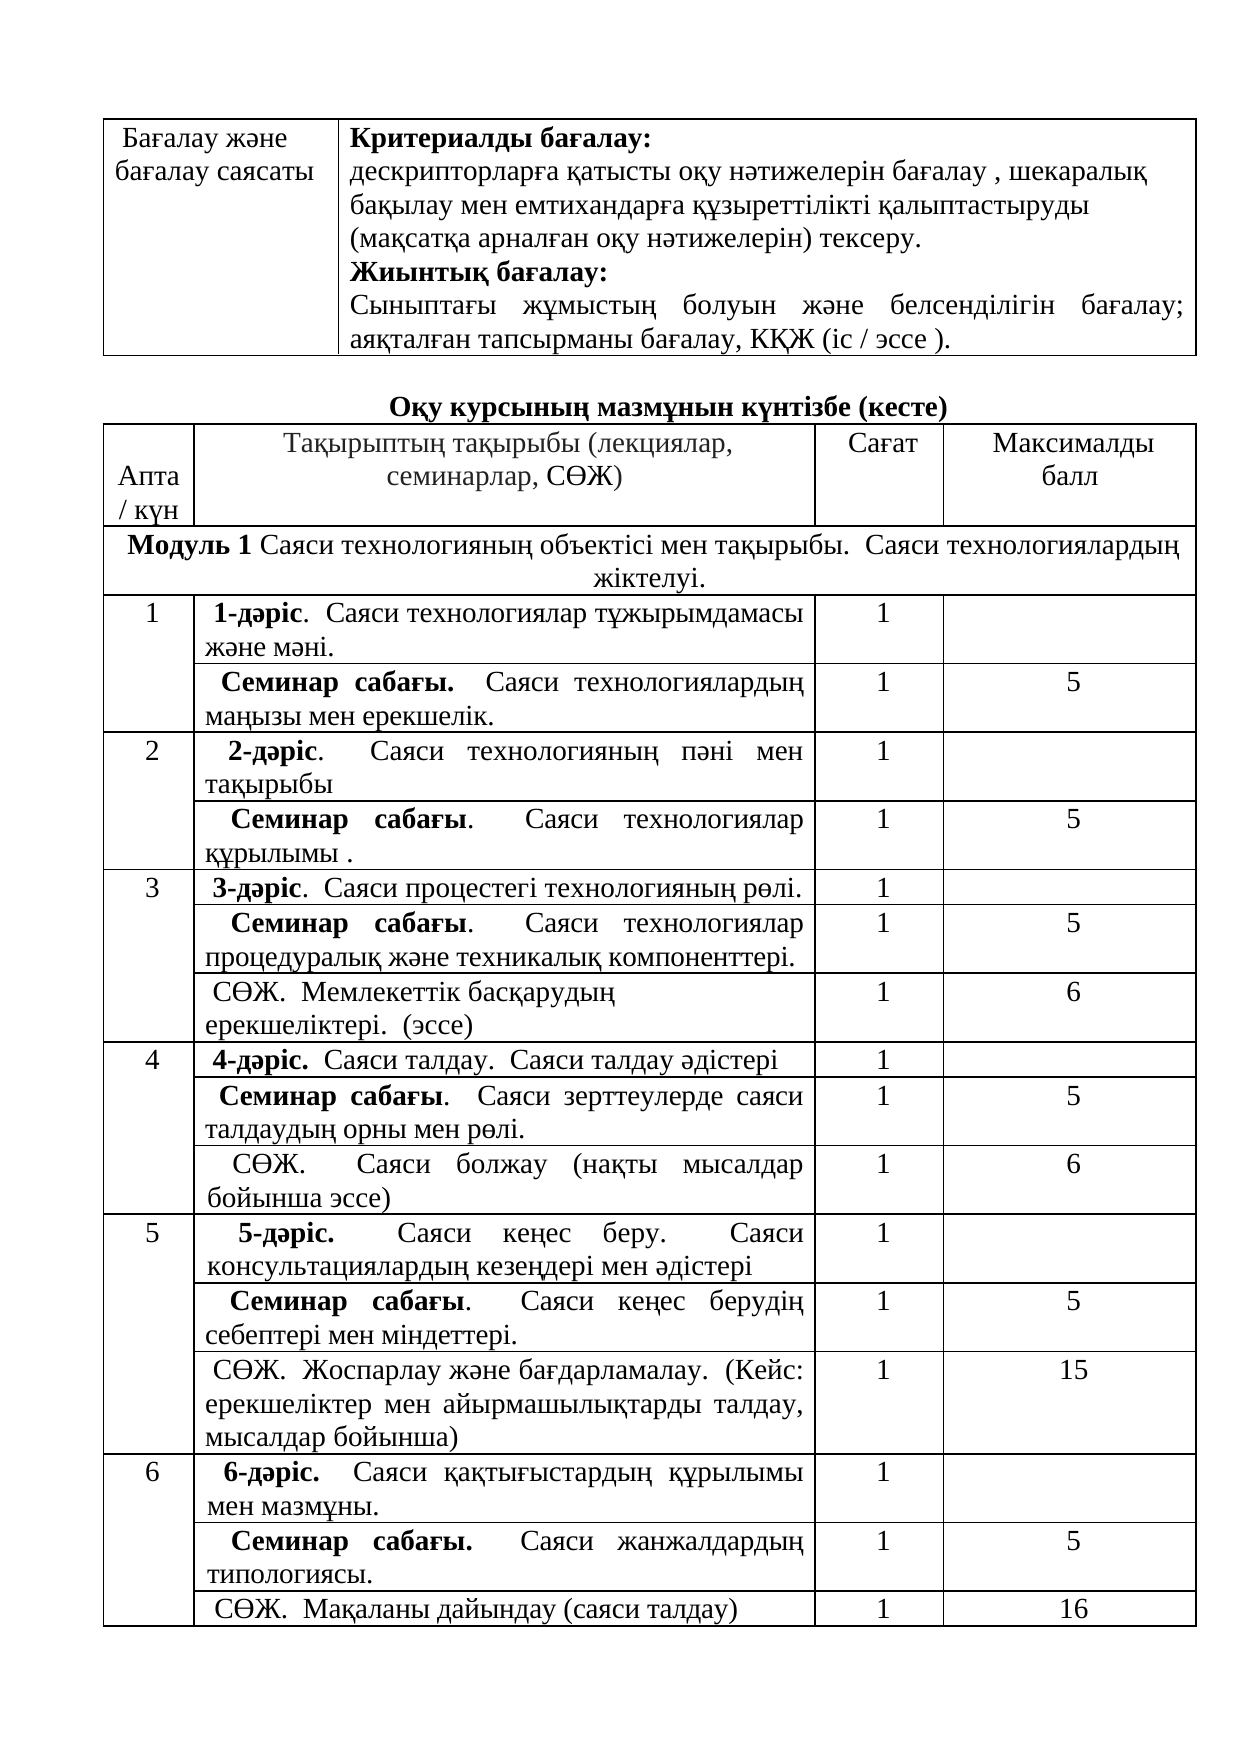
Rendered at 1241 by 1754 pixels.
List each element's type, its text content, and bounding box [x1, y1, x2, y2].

table_header Неделя / дата Апта / күн [104, 425, 193, 525]
table_header Максимальный балл Максималды балл [944, 425, 1195, 525]
table_cell 1 1 [816, 733, 943, 800]
table_cell 6 6 [944, 1146, 1195, 1213]
table_cell 4 4 [104, 1043, 193, 1213]
table_cell СРСП . СӨЖ. Планирование и программирование. Жоспарлау және бағдарламалау. (Кейс: анализ особенностей и различий, приведение примеров) (Кейс: ерекшеліктер мен айырмашылықтарды талдау, мысалдар бойынша) [195, 1352, 814, 1453]
table_cell 1 1 [816, 1043, 943, 1076]
table_cell 5 5 [104, 1215, 193, 1453]
table_cell 1 1 [816, 1146, 943, 1213]
table_cell Семинарское занятие . Семинар сабағы. Причины возникновения и задачи политического консультирования. Саяси кеңес берудің себептері мен міндеттері. [195, 1284, 814, 1351]
table_cell 2 2 [104, 733, 193, 868]
table_cell 5 5 [944, 802, 1195, 868]
table_cell [944, 870, 1195, 904]
table_cell 2-лекция . 2-дәріс. Объект и предмет политической технологии Саяси технологияның пәні мен тақырыбы [195, 733, 814, 800]
table_cell Семинарское занятие . Семинар сабағы. Процедурные и технические компоненты политических технологий. Саяси технологиялар процедуралық және техникалық компоненттері. [195, 905, 814, 972]
table_cell [944, 1455, 1195, 1521]
table_cell 15 15 [944, 1352, 1195, 1453]
table_cell 1 1 [816, 664, 943, 731]
table_cell Модуль 1 Объект и предмет политических технологии. Модуль 1 Саяси технологияның объектісі мен тақырыбы. Классификация политических технологии. Саяси технологиялардың жіктелуі. [104, 527, 1195, 594]
table_cell 1 1 [816, 974, 943, 1041]
table_cell 1 1 [816, 870, 943, 904]
table_cell 1 1 [816, 802, 943, 868]
table_cell Семинарское занятие . Семинар сабағы. Структура политических технологий . Саяси технологиялар құрылымы . [195, 802, 814, 868]
table_cell 16 16 [944, 1592, 1195, 1625]
table_cell Семинарское занятие . Семинар сабағы. Типология политических конфликтов. Саяси жанжалдардың типологиясы. [195, 1523, 814, 1590]
table_cell [944, 1043, 1195, 1076]
table_cell 5 5 [944, 1284, 1195, 1351]
table_cell 6 6 [944, 974, 1195, 1041]
table_cell 1 1 [104, 596, 193, 731]
table_cell 1-лекция . 1-дәріс. Понятие и сущность политических технологий. Саяси технологиялар тұжырымдамасы және мәні. [195, 596, 814, 663]
table_cell 1 1 [816, 1215, 943, 1282]
table_cell 3-лекция . 3-дәріс. Роль технологии в политическом процессе . Саяси процестегі технологияның рөлі. [195, 870, 814, 904]
table_cell 5 5 [944, 1523, 1195, 1590]
table_cell 3 3 [104, 870, 193, 1041]
table_cell 1 1 [816, 905, 943, 972]
table_cell 5 5 [944, 905, 1195, 972]
table_cell Политика оценивания и аттестации Бағалау және бағалау саясаты [104, 120, 338, 354]
table_cell 5 5 [944, 1078, 1195, 1145]
table_cell [944, 596, 1195, 663]
table_cell 5-л екция . 5-дәріс. Политическое консультирование. Саяси кеңес беру. Стадии и способы политического консультирования Саяси консультациялардың кезеңдері мен әдістері [195, 1215, 814, 1282]
table_cell СРСП. СӨЖ. Особенности сферы государственного управления. Мемлекеттік басқарудың ерекшеліктері. (эссе) (эссе) [195, 974, 814, 1041]
table_cell 4-лекция . 4-дәріс. Политический анализ . Саяси талдау. Методы политического анализа Саяси талдау әдістері [195, 1043, 814, 1076]
table_cell 1 1 [816, 1523, 943, 1590]
table_cell 1 1 [816, 1352, 943, 1453]
table_cell 5 5 [944, 664, 1195, 731]
table_cell 6 6 [104, 1455, 193, 1625]
table_cell [944, 733, 1195, 800]
table_cell СРСП. СӨЖ. Подготовка статьи (политический анализ) Мақаланы дайындау (саяси талдау) [195, 1592, 814, 1625]
text Календарь (график) реализации содержания учебного курса Оқу курсының мазмұнын күнтізбе (кесте) [177, 389, 1152, 423]
table_cell 1 1 [816, 1284, 943, 1351]
table_cell 1 1 [816, 1078, 943, 1145]
table_cell [944, 1215, 1195, 1282]
table_cell 2 1 [816, 596, 943, 663]
table_cell Семинарское занятие . Семинар сабағы. Место и роль политического анализа в исследовании политики. Саяси зерттеулерде саяси талдаудың орны мен рөлі. [195, 1078, 814, 1145]
table_header Кол-во часов Сағат [816, 425, 943, 525]
table_cell 1 1 [816, 1592, 943, 1625]
table_cell Семинарское занятие . Семинар сабағы. Сущность и отличительные особенности политических технологий. Саяси технологиялардың маңызы мен ерекшелік. [195, 664, 814, 731]
table_cell СРСП . СӨЖ. Политическое прогнозирование (эссе на конкретных примерах) Саяси болжау (нақты мысалдар бойынша эссе) [195, 1146, 814, 1213]
table_cell 1 1 [816, 1455, 943, 1521]
table_cell Критериалды бағалау: дескрипторларға қатысты оқу нәтижелерін бағалау , шекаралық бақылау мен емтихандарға құзыреттілікті қалыптастыруды (мақсатқа арналған оқу нәтижелерін) тексеру. Жиынтық бағалау: Сыныптағы жұмыстың болуын және белсенділігін бағалау; аяқталған тапсырманы бағалау, КҚЖ (іс / эссе ). [339, 120, 1195, 354]
table_cell 6-л екция . 6-дәріс. Структура и содержание политических конфликтов. Саяси қақтығыстардың құрылымы мен мазмұны. [195, 1455, 814, 1521]
table_header Название темы (лекции, практического занятия, СРС) Тақырыптың тақырыбы (лекциялар, семинарлар, СӨЖ) [195, 425, 814, 525]
